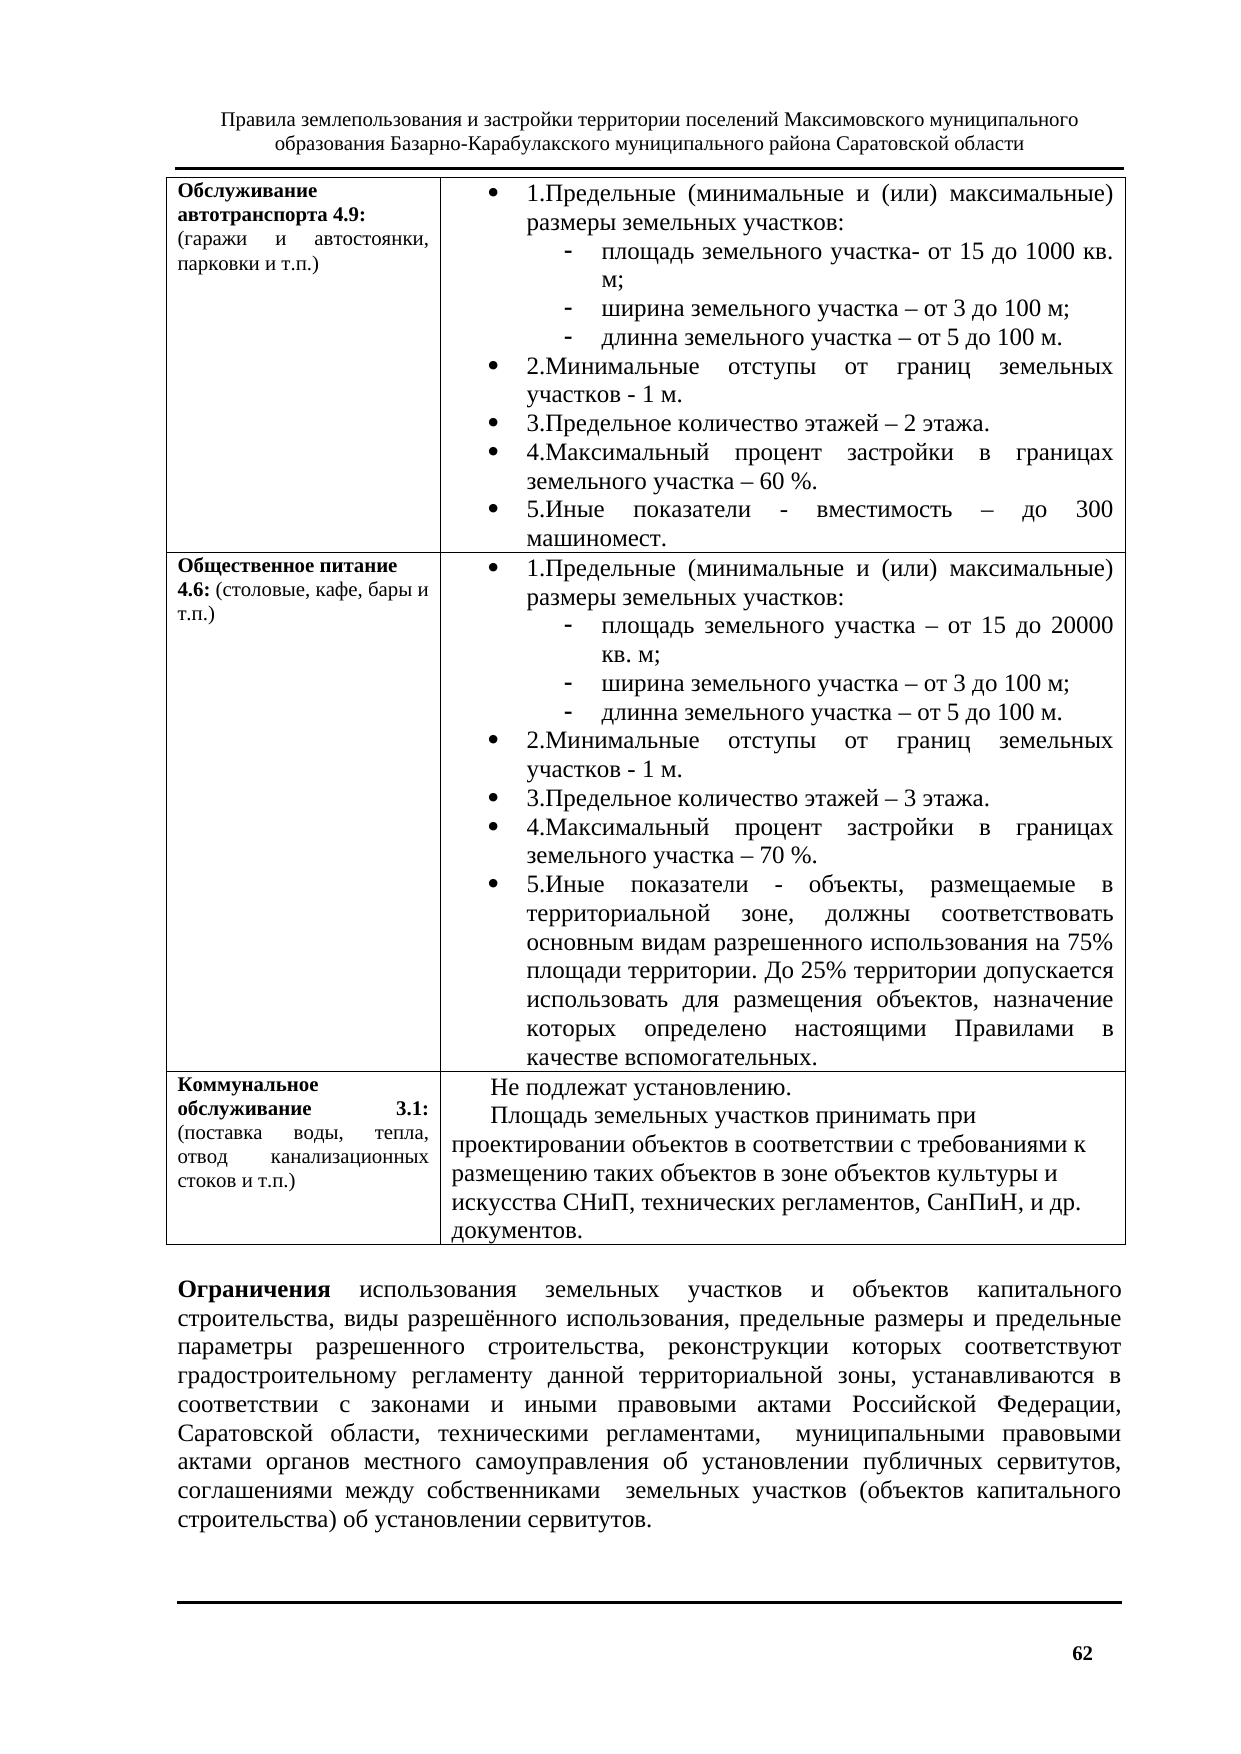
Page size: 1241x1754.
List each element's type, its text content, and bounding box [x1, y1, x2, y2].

table_cell 1.Предельные (минимальные и (или) максимальные) размеры земельных участков: площадь земельного участка- от 15 до 1000 кв. м; ширина земельного участка – от 3 до 100 м; длинна земельного участка – от 5 до 100 м. 2.Минимальные отступы от границ земельных участков - 1 м. 3.Предельное количество этажей – 2 этажа. 4.Максимальный процент застройки в границах земельного участка – 60 %. 5.Иные показатели - вместимость – до 300 машиномест. [441, 178, 1125, 552]
table_cell 1.Предельные (минимальные и (или) максимальные) размеры земельных участков: площадь земельного участка – от 15 до 20000 кв. м; ширина земельного участка – от 3 до 100 м; длинна земельного участка – от 5 до 100 м. 2.Минимальные отступы от границ земельных участков - 1 м. 3.Предельное количество этажей – 3 этажа. 4.Максимальный процент застройки в границах земельного участка – 70 %. 5.Иные показатели - объекты, размещаемые в территориальной зоне, должны соответствовать основным видам разрешенного использования на 75% площади территории. До 25% территории допускается использовать для размещения объектов, назначение которых определено настоящими Правилами в качестве вспомогательных. [441, 553, 1125, 1071]
text Ограничения использования земельных участков и объектов капитального строительства, виды разрешённого использования, предельные размеры и предельные параметры разрешенного строительства, реконструкции которых соответствуют градостроительному регламенту данной территориальной зоны, устанавливаются в соответствии с законами и иными правовыми актами Российской Федерации, Саратовской области, техническими регламентами, муниципальными правовыми актами органов местного самоуправления об установлении публичных сервитутов, соглашениями между собственниками земельных участков (объектов капитального строительства) об установлении сервитутов. [177, 1274, 1122, 1533]
table_cell Не подлежат установлению. Площадь земельных участков принимать при проектировании объектов в соответствии с требованиями к размещению таких объектов в зоне объектов культуры и искусства СНиП, технических регламентов, СанПиН, и др. документов. [441, 1072, 1125, 1244]
table_cell Общественное питание 4.6: (столовые, кафе, бары и т.п.) [167, 553, 440, 1071]
table_cell Обслуживание автотранспорта 4.9: (гаражи и автостоянки, парковки и т.п.) [167, 178, 440, 552]
table_cell Коммунальное обслуживание 3.1: (поставка воды, тепла, отвод канализационных стоков и т.п.) [167, 1072, 440, 1244]
